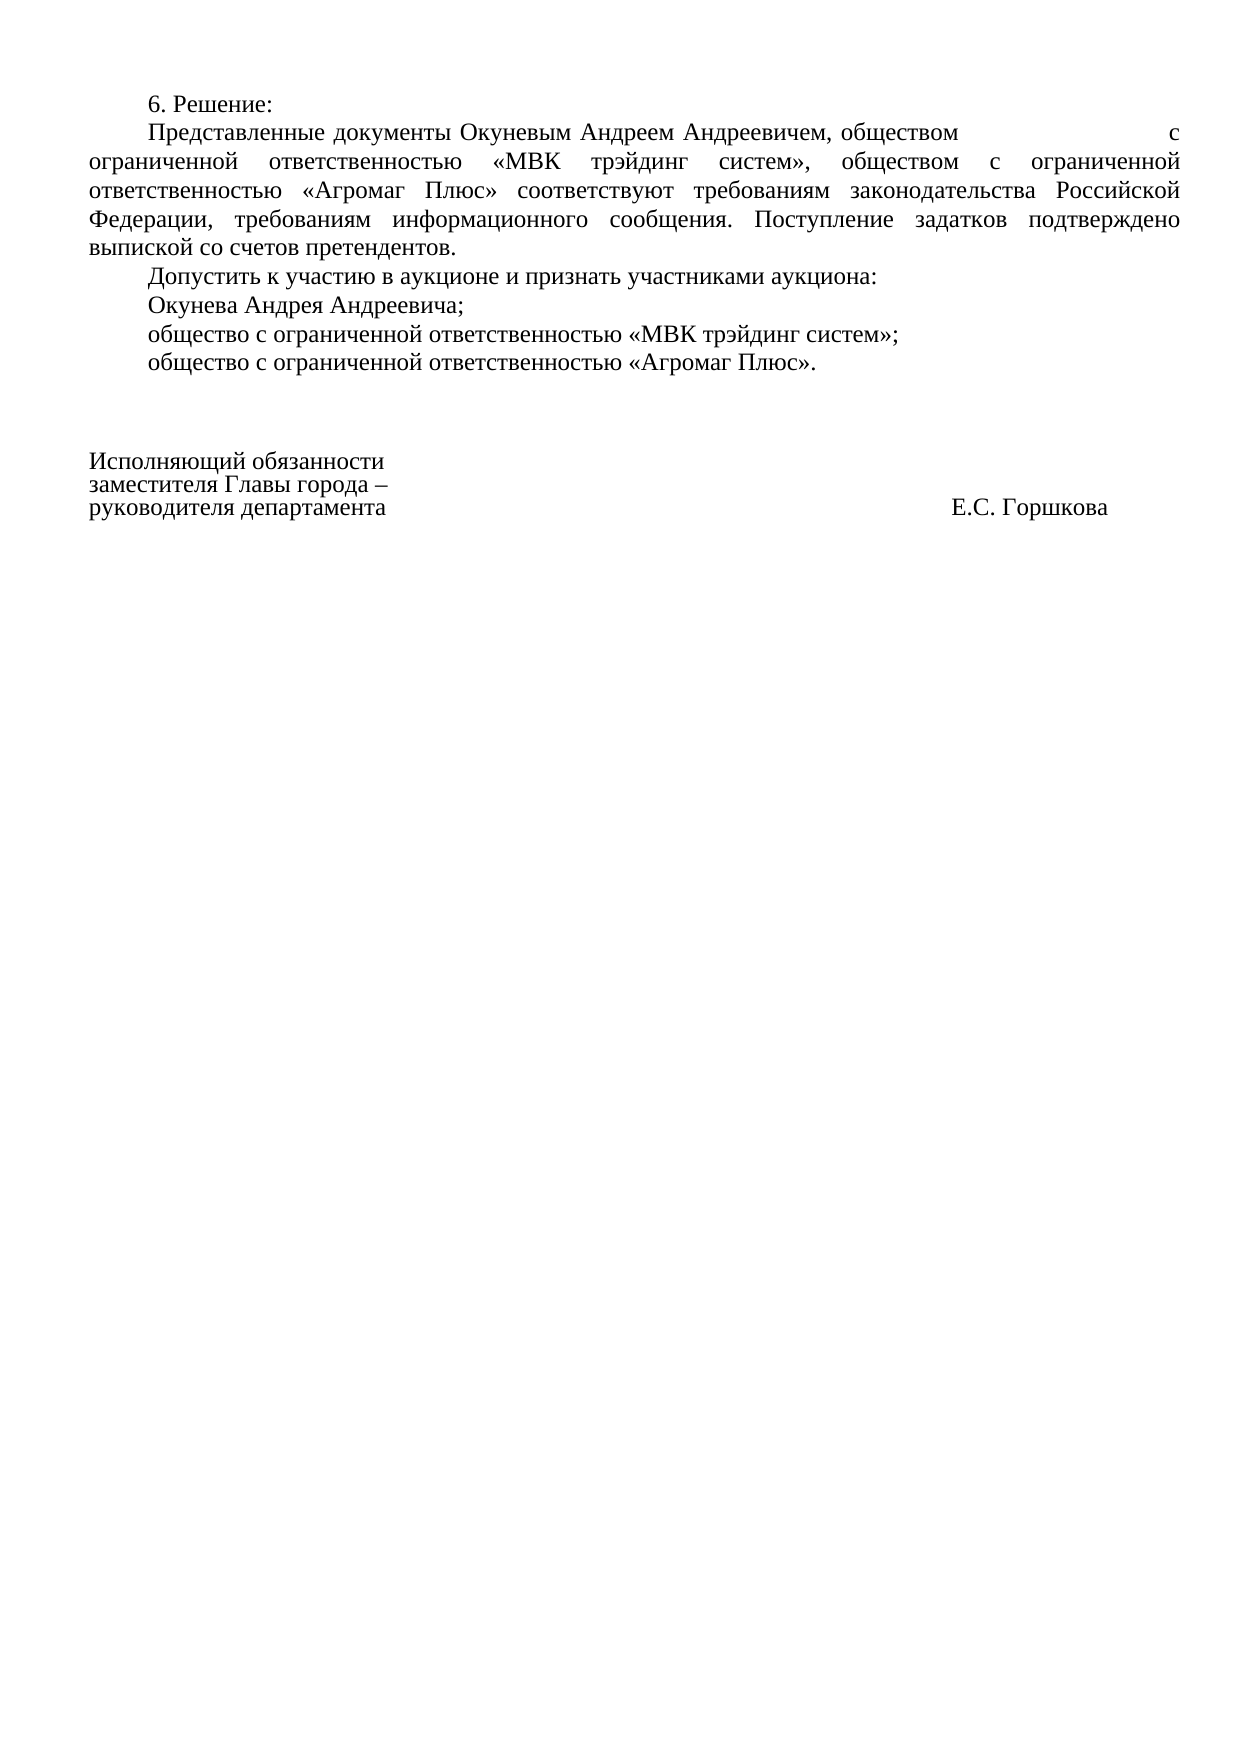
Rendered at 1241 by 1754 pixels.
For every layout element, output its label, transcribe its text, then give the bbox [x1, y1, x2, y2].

text руководителя департамента Е.С. Горшкова [89, 497, 1181, 519]
text Допустить к участию в аукционе и признать участниками аукциона: [89, 261, 1181, 290]
text 6. Решение: [89, 89, 1181, 117]
text Исполняющий обязанности [89, 451, 1181, 474]
text общество с ограниченной ответственностью «МВК трэйдинг систем»; [89, 319, 1181, 347]
text Представленные документы Окуневым Андреем Андреевичем, обществом с ограниченной ответственностью «МВК трэйдинг систем», обществом с ограниченной ответственностью «Агромаг Плюс» соответствуют требованиям законодательства Российской Федерации, требованиям информационного сообщения. Поступление задатков подтверждено выпиской со счетов претендентов. [89, 117, 1181, 261]
text общество с ограниченной ответственностью «Агромаг Плюс». [89, 347, 1181, 376]
text заместителя Главы города – [89, 474, 1181, 497]
text Окунева Андрея Андреевича; [89, 290, 1181, 319]
